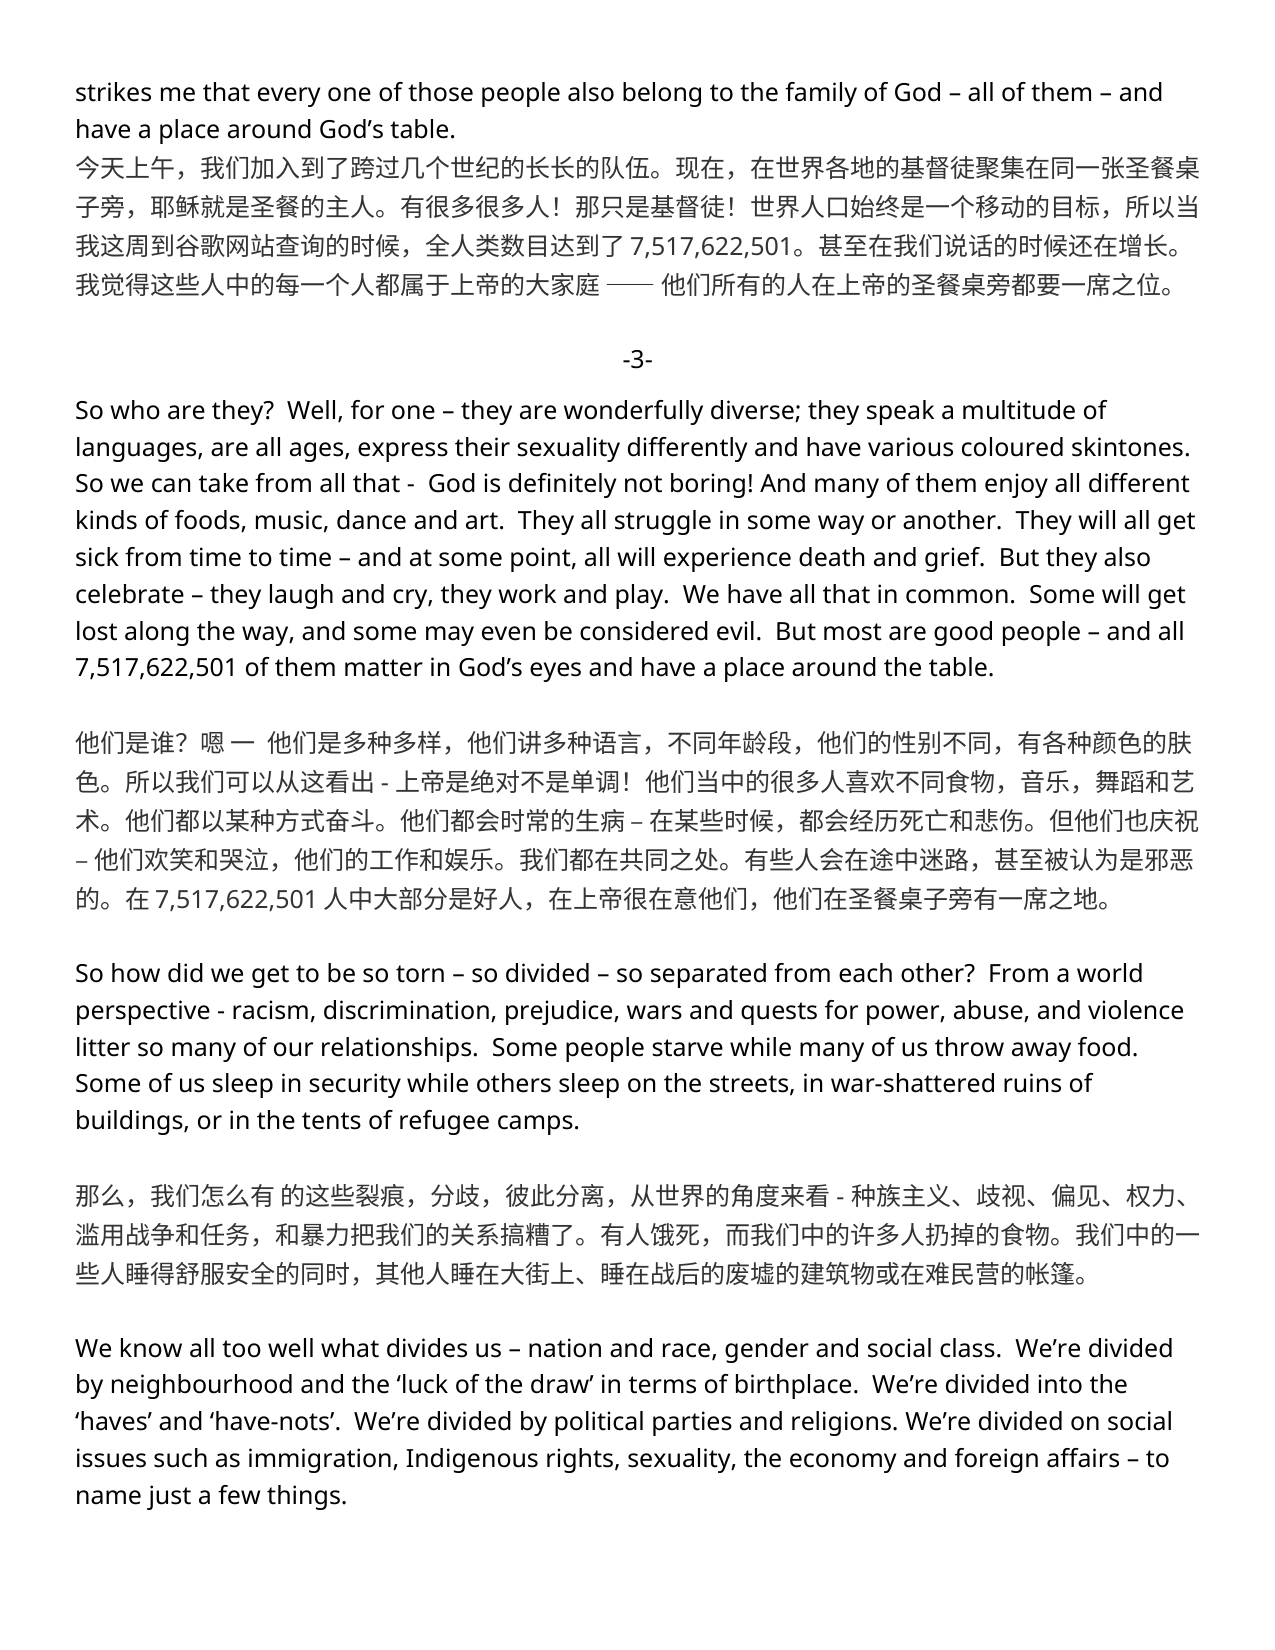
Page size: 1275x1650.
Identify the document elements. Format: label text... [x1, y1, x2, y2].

text 今天上午，我们加入到了跨过几个世纪的长长的队伍。现在，在世界各地的基督徒聚集在同一张圣餐桌子旁，耶稣就是圣餐的主人。有很多很多人！那只是基督徒！世界人口始终是一个移动的目标，所以当我这周到谷歌网站查询的时候，全人类数目达到了7,517,622,501。甚至在我们说话的时候还在增长。我觉得这些人中的每一个人都属于上帝的大家庭 —— 他们所有的人在上帝的圣餐桌旁都要一席之位。 [75, 148, 1200, 302]
text So who are they? Well, for one – they are wonderfully diverse; they speak a multitude of languages, are all ages, express their sexuality differently and have various coloured skintones. So we can take from all that - God is definitely not boring! And many of them enjoy all different kinds of foods, music, dance and art. They all struggle in some way or another. They will all get sick from time to time – and at some point, all will experience death and grief. But they also celebrate – they laugh and cry, they work and play. We have all that in common. Some will get lost along the way, and some may even be considered evil. But most are good people – and all 7,517,622,501 of them matter in God’s eyes and have a place around the table. [75, 393, 1200, 684]
text 他们是谁？嗯 一 他们是多种多样，他们讲多种语言，不同年龄段，他们的性别不同，有各种颜色的肤色。所以我们可以从这看出 - 上帝是绝对不是单调！他们当中的很多人喜欢不同食物，音乐，舞蹈和艺术。他们都以某种方式奋斗。他们都会时常的生病 – 在某些时候，都会经历死亡和悲伤。但他们也庆祝 – 他们欢笑和哭泣，他们的工作和娱乐。我们都在共同之处。有些人会在途中迷路，甚至被认为是邪恶的。在7,517,622,501人中大部分是好人，在上帝很在意他们，他们在圣餐桌子旁有一席之地。 [75, 723, 1200, 916]
text 那么，我们怎么有 的这些裂痕，分歧，彼此分离，从世界的角度来看 - 种族主义、歧视、偏见、权力、滥用战争和任务，和暴力把我们的关系搞糟了。有人饿死，而我们中的许多人扔掉的食物。我们中的一些人睡得舒服安全的同时，其他人睡在大街上、睡在战后的废墟的建筑物或在难民营的帐篷。 [75, 1176, 1200, 1291]
text We know all too well what divides us – nation and race, gender and social class. We’re divided by neighbourhood and the ‘luck of the draw’ in terms of birthplace. We’re divided into the ‘haves’ and ‘have-nots’. We’re divided by political parties and religions. We’re divided on social issues such as immigration, Indigenous rights, sexuality, the economy and foreign affairs – to name just a few things. [75, 1330, 1200, 1511]
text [75, 75, 1200, 146]
text So how did we get to be so torn – so divided – so separated from each other? From a world perspective - racism, discrimination, prejudice, wars and quests for power, abuse, and violence litter so many of our relationships. Some people starve while many of us throw away food. Some of us sleep in security while others sleep on the streets, in war-shattered ruins of buildings, or in the tents of refugee camps. [75, 956, 1200, 1137]
text -3- [75, 342, 1200, 376]
